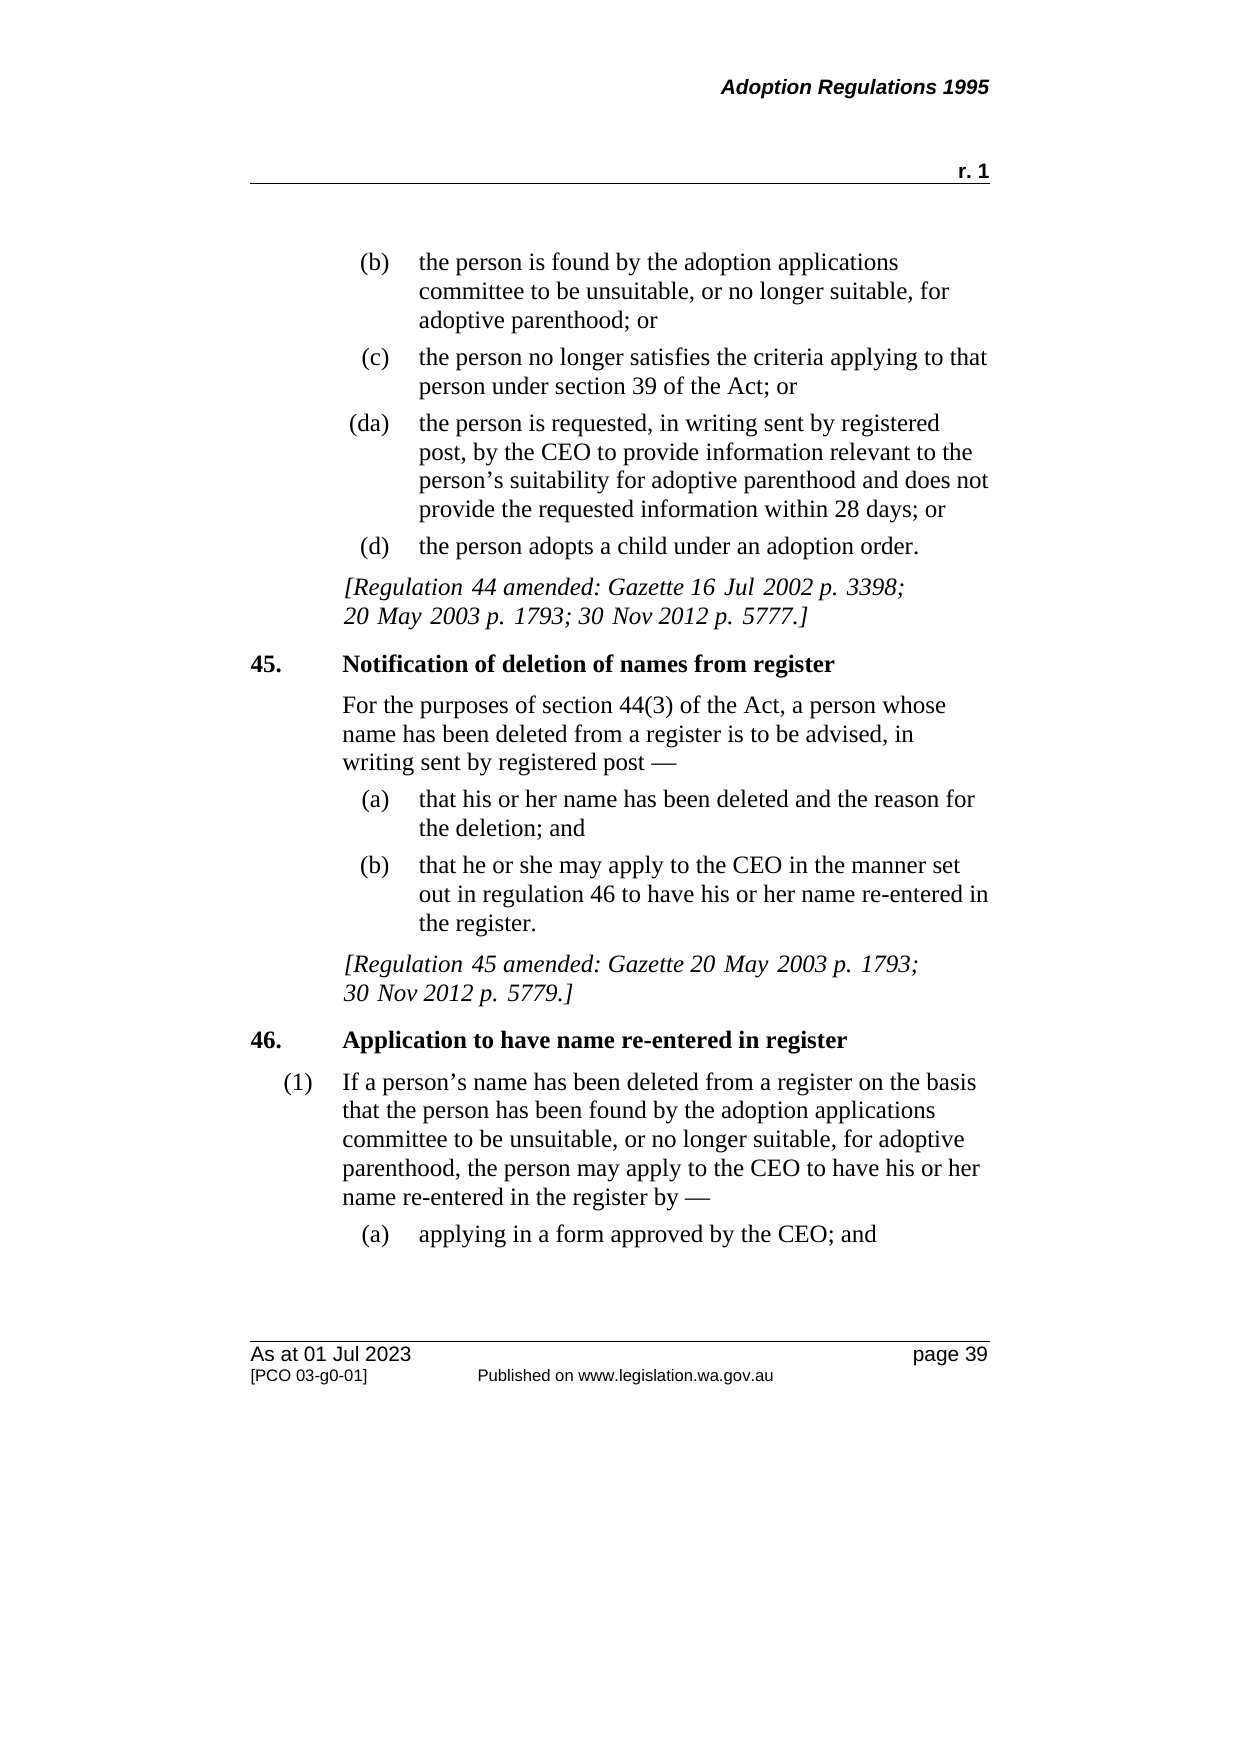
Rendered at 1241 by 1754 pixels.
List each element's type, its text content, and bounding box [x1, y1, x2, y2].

text (b) the person is found by the adoption applications committee to be unsuitable, or no longer suitable, for adoptive parenthood; or [250, 247, 990, 334]
text (da) the person is requested, in writing sent by registered post, by the CEO to provide information relevant to the person’s suitability for adoptive parenthood and does not provide the requested information within 28 days; or [250, 408, 990, 523]
text [Regulation 44 amended: Gazette 16 Jul 2002 p. 3398; 20 May 2003 p. 1793; 30 Nov 2012 p. 5777.] [250, 572, 990, 630]
subtitle 45. Notification of deletion of names from register [250, 649, 990, 677]
text For the purposes of section 44(3) of the Act, a person whose name has been deleted from a register is to be advised, in writing sent by registered post — [250, 690, 990, 776]
text (1) If a person’s name has been deleted from a register on the basis that the person has been found by the adoption applications committee to be unsuitable, or no longer suitable, for adoptive parenthood, the person may apply to the CEO to have his or her name re-entered in the register by — [250, 1067, 990, 1210]
text (a) applying in a form approved by the CEO; and [250, 1219, 990, 1247]
text (a) that his or her name has been deleted and the reason for the deletion; and [250, 784, 990, 842]
text (c) the person no longer satisfies the criteria applying to that person under section 39 of the Act; or [250, 342, 990, 399]
text (d) the person adopts a child under an adoption order. [250, 531, 990, 560]
subtitle 46. Application to have name re-entered in register [250, 1025, 990, 1054]
text (b) that he or she may apply to the CEO in the manner set out in regulation 46 to have his or her name re-entered in the register. [250, 850, 990, 937]
text [Regulation 45 amended: Gazette 20 May 2003 p. 1793; 30 Nov 2012 p. 5779.] [250, 949, 990, 1007]
